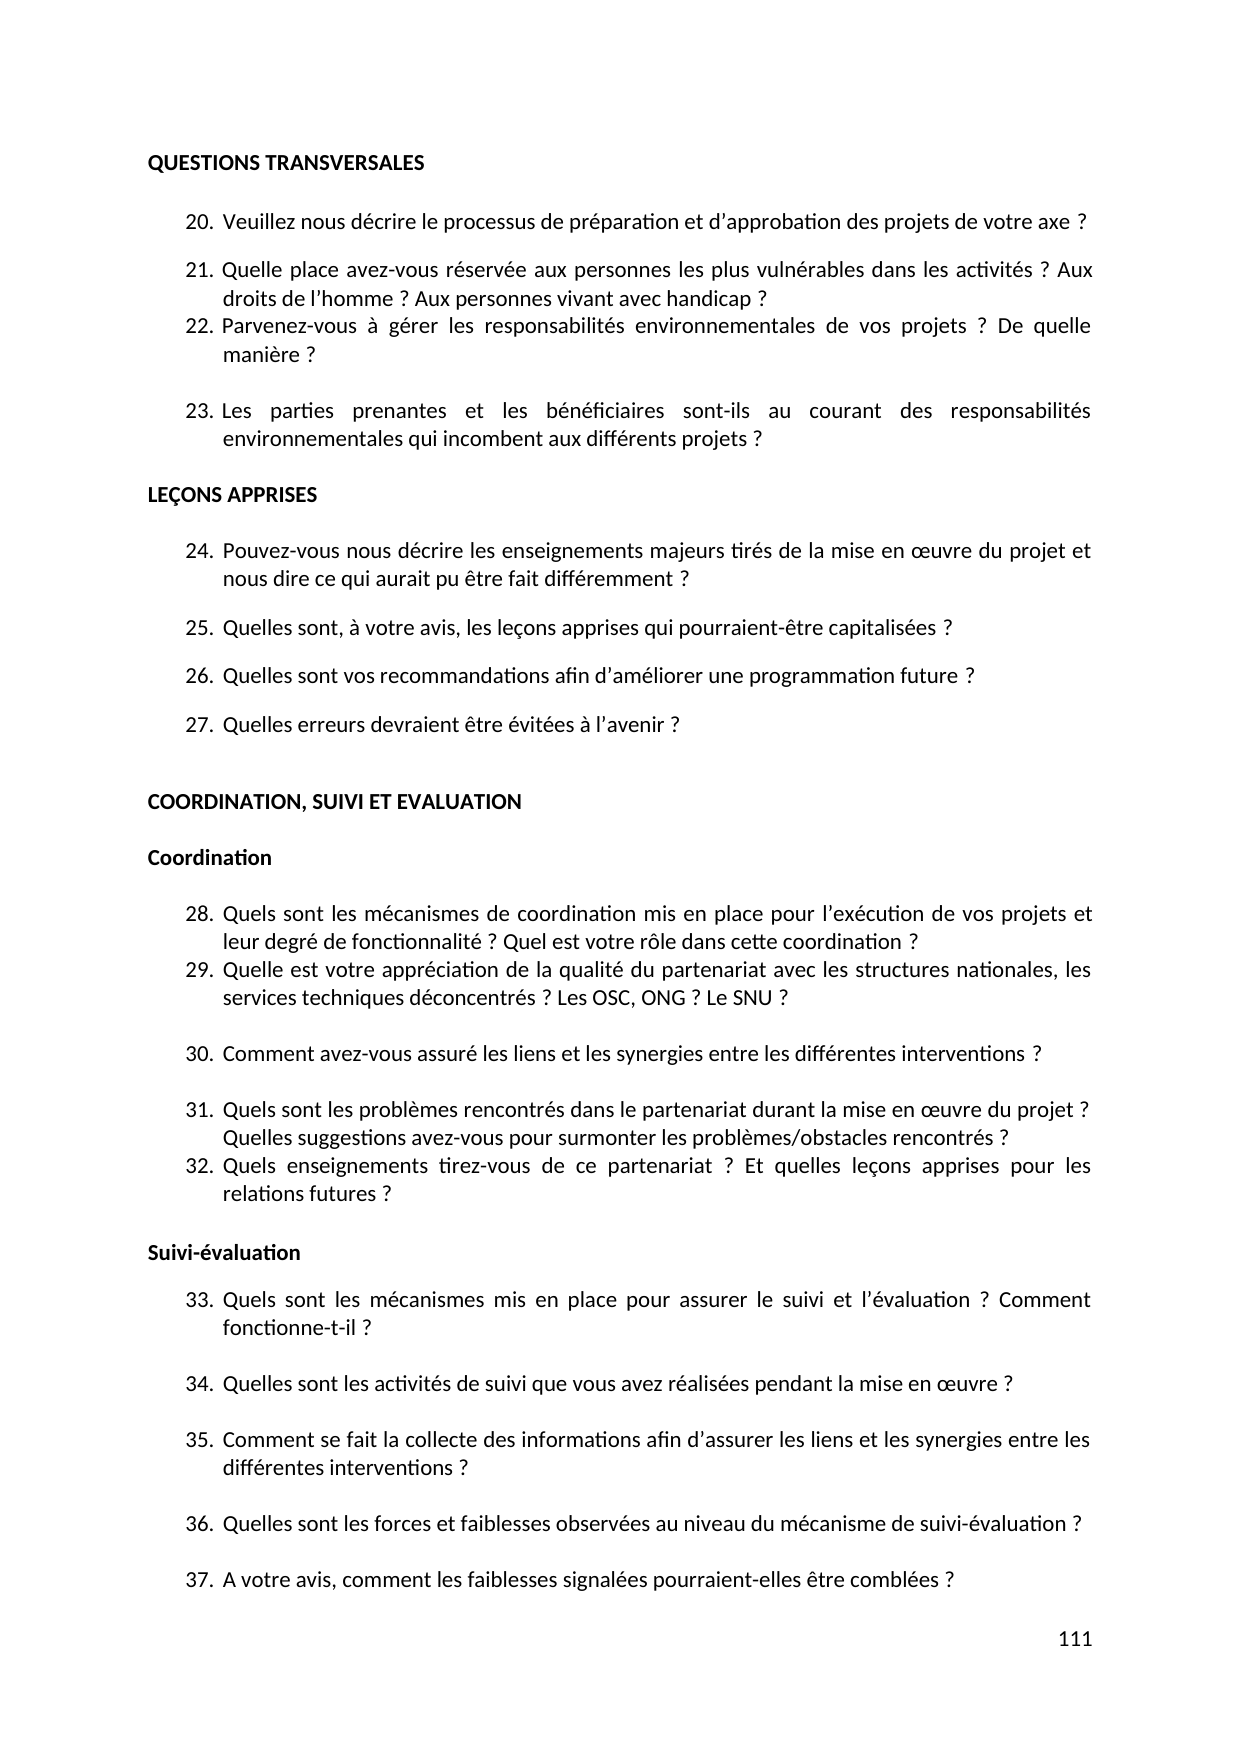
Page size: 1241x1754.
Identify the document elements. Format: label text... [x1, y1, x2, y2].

text Coordination [148, 843, 1092, 871]
list Quels sont les problèmes rencontrés dans le partenariat durant la mise en œuvre du projet ? Quelles suggestions avez-vous pour surmonter les problèmes/obstacles rencontrés ? [185, 1096, 1092, 1152]
list Quelle est votre appréciation de la qualité du partenariat avec les structures nationales, les services techniques déconcentrés ? Les OSC, ONG ? Le SNU ? [185, 955, 1092, 1011]
list Veuillez nous décrire le processus de préparation et d’approbation des projets de votre axe ? [185, 207, 1092, 235]
list Les parties prenantes et les bénéficiaires sont-ils au courant des responsabilités environnementales qui incombent aux différents projets ? [185, 396, 1092, 452]
list Quels sont les mécanismes de coordination mis en place pour l’exécution de vos projets et leur degré de fonctionnalité ? Quel est votre rôle dans cette coordination ? [185, 899, 1092, 955]
text LEÇONS APPRISES [148, 480, 1092, 508]
list Pouvez-vous nous décrire les enseignements majeurs tirés de la mise en œuvre du projet et nous dire ce qui aurait pu être fait différemment ? [185, 536, 1092, 592]
list Quels sont les mécanismes mis en place pour assurer le suivi et l’évaluation ? Comment fonctionne-t-il ? [185, 1285, 1092, 1341]
list Comment avez-vous assuré les liens et les synergies entre les différentes interventions ? [185, 1039, 1096, 1067]
text QUESTIONS TRANSVERSALES [148, 148, 1092, 176]
list Quels enseignements tirez-vous de ce partenariat ? Et quelles leçons apprises pour les relations futures ? [185, 1152, 1092, 1208]
list Quelles sont, à votre avis, les leçons apprises qui pourraient-être capitalisées ? [185, 613, 1092, 641]
list Quelle place avez-vous réservée aux personnes les plus vulnérables dans les activités ? Aux droits de l’homme ? Aux personnes vivant avec handicap ? [185, 256, 1092, 312]
list Quelles sont les forces et faiblesses observées au niveau du mécanisme de suivi-évaluation ? [185, 1509, 1092, 1537]
text COORDINATION, SUIVI ET EVALUATION [148, 787, 1092, 815]
list A votre avis, comment les faiblesses signalées pourraient-elles être comblées ? [185, 1565, 1092, 1593]
list Quelles sont vos recommandations afin d’améliorer une programmation future ? [185, 662, 1092, 689]
list Comment se fait la collecte des informations afin d’assurer les liens et les synergies entre les différentes interventions ? [185, 1425, 1092, 1481]
list Quelles erreurs devraient être évitées à l’avenir ? [185, 710, 1092, 738]
list Quelles sont les activités de suivi que vous avez réalisées pendant la mise en œuvre ? [185, 1369, 1092, 1397]
list Parvenez-vous à gérer les responsabilités environnementales de vos projets ? De quelle manière ? [185, 312, 1092, 368]
text Suivi-évaluation [148, 1238, 1092, 1266]
